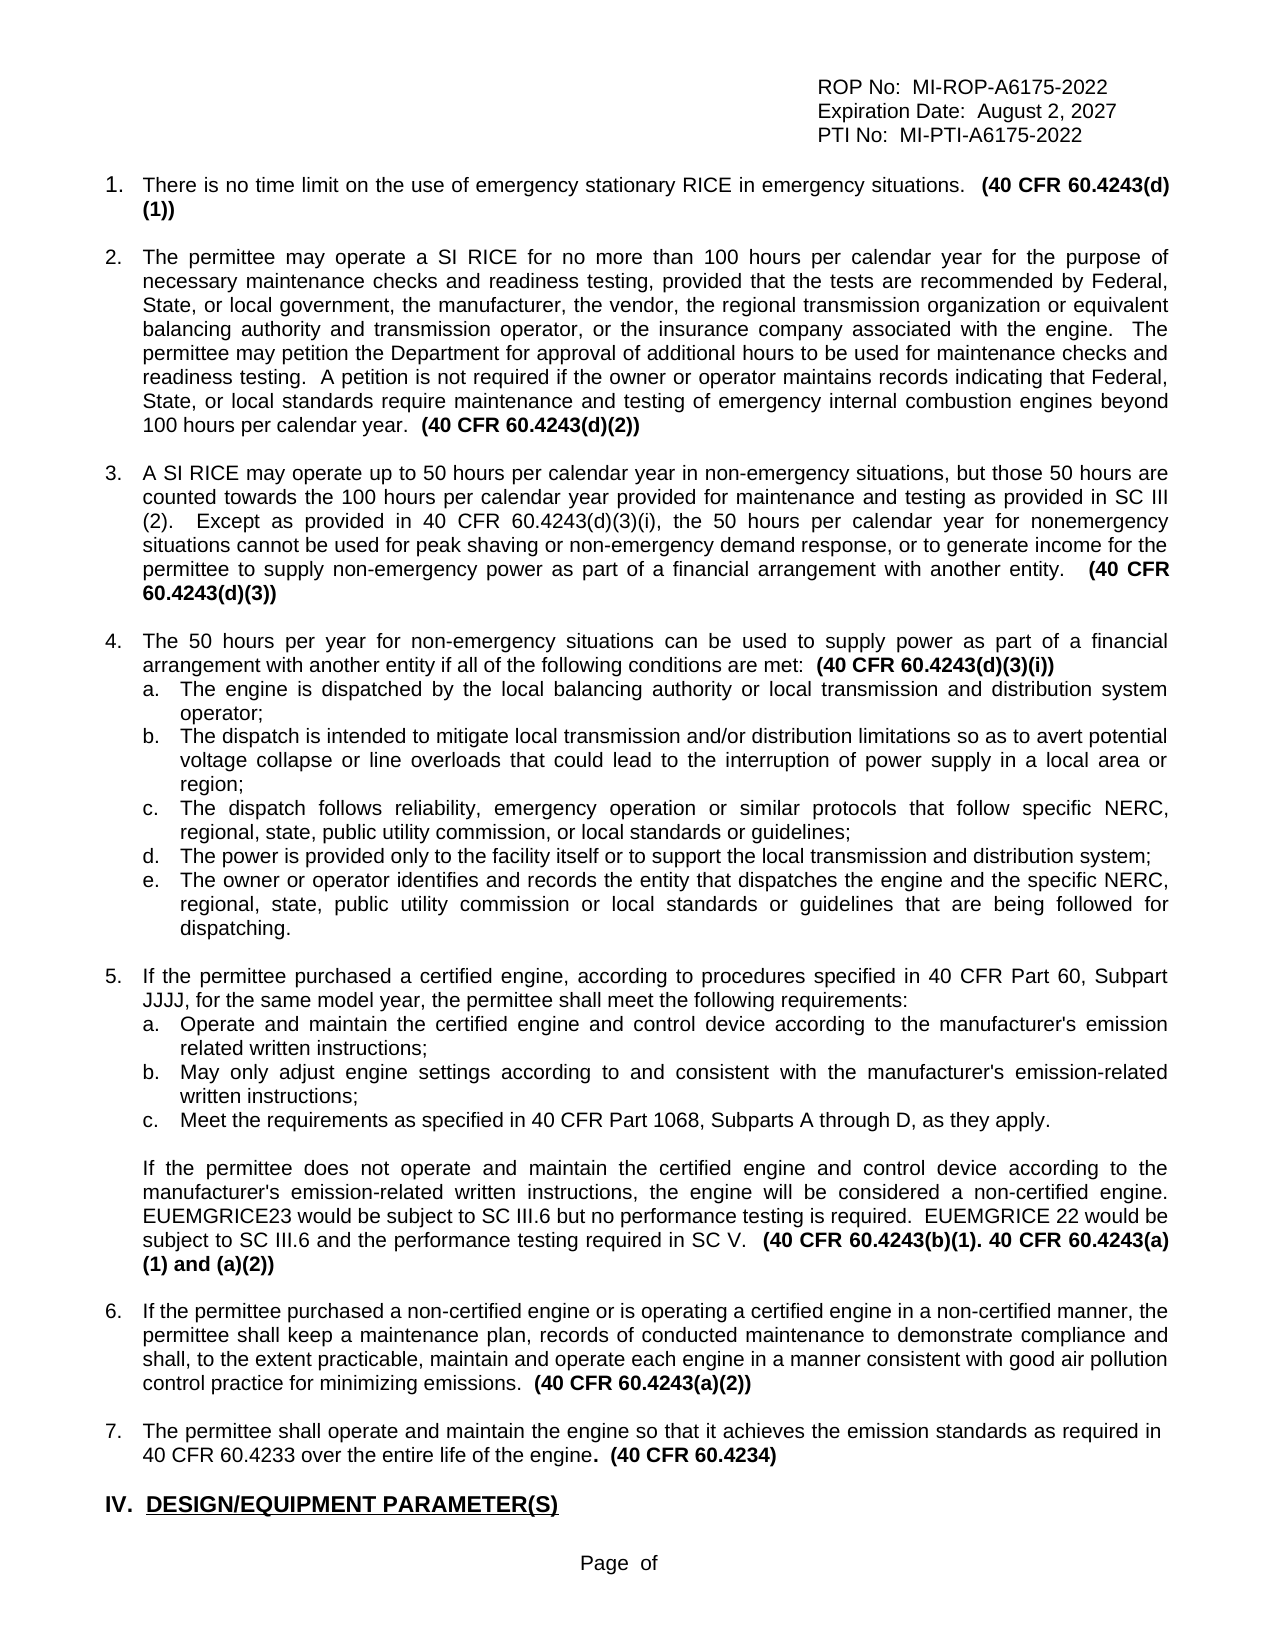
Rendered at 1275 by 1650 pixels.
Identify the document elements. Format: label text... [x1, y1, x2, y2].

list Operate and maintain the certified engine and control device according to the manufacturer's emission related written instructions; [142, 1012, 1170, 1060]
list The power is provided only to the facility itself or to support the local transmission and distribution system; [142, 844, 1170, 868]
list Meet the requirements as specified in 40 CFR Part 1068, Subparts A through D, as they apply. [142, 1108, 1170, 1132]
list The dispatch is intended to mitigate local transmission and/or distribution limitations so as to avert potential voltage collapse or line overloads that could lead to the interruption of power supply in a local area or region; [142, 724, 1170, 796]
text 6. If the permittee purchased a non-certified engine or is operating a certified engine in a non-certified manner, the permittee shall keep a maintenance plan, records of conducted maintenance to demonstrate compliance and shall, to the extent practicable, maintain and operate each engine in a manner consistent with good air pollution control practice for minimizing emissions. (40 CFR 60.4243(a)(2)) [105, 1299, 1170, 1395]
list The dispatch follows reliability, emergency operation or similar protocols that follow specific NERC, regional, state, public utility commission, or local standards or guidelines; [142, 796, 1170, 844]
text 4. The 50 hours per year for non-emergency situations can be used to supply power as part of a financial arrangement with another entity if all of the following conditions are met: (40 CFR 60.4243(d)(3)(i)) [105, 628, 1170, 676]
text 1. There is no time limit on the use of emergency stationary RICE in emergency situations. (40 CFR 60.4243(d)(1)) [105, 171, 1170, 221]
text 3. A SI RICE may operate up to 50 hours per calendar year in non-emergency situations, but those 50 hours are counted towards the 100 hours per calendar year provided for maintenance and testing as provided in SC III (2). Except as provided in 40 CFR 60.4243(d)(3)(i), the 50 hours per calendar year for nonemergency situations cannot be used for peak shaving or non-emergency demand response, or to generate income for the permittee to supply non-emergency power as part of a financial arrangement with another entity. (40 CFR 60.4243(d)(3)) [105, 461, 1170, 604]
text 5. If the permittee purchased a certified engine, according to procedures specified in 40 CFR Part 60, Subpart JJJJ, for the same model year, the permittee shall meet the following requirements: [105, 964, 1170, 1012]
list May only adjust engine settings according to and consistent with the manufacturer's emission-related written instructions; [142, 1060, 1170, 1108]
text 2. The permittee may operate a SI RICE for no more than 100 hours per calendar year for the purpose of necessary maintenance checks and readiness testing, provided that the tests are recommended by Federal, State, or local government, the manufacturer, the vendor, the regional transmission organization or equivalent balancing authority and transmission operator, or the insurance company associated with the engine. The permittee may petition the Department for approval of additional hours to be used for maintenance checks and readiness testing. A petition is not required if the owner or operator maintains records indicating that Federal, State, or local standards require maintenance and testing of emergency internal combustion engines beyond 100 hours per calendar year. (40 CFR 60.4243(d)(2)) [105, 245, 1170, 437]
text If the permittee does not operate and maintain the certified engine and control device according to the manufacturer's emission-related written instructions, the engine will be considered a non-certified engine. EUEMGRICE23 would be subject to SC III.6 but no performance testing is required. EUEMGRICE 22 would be subject to SC III.6 and the performance testing required in SC V. (40 CFR 60.4243(b)(1). 40 CFR 60.4243(a)(1) and (a)(2)) [142, 1156, 1170, 1275]
list The owner or operator identifies and records the entity that dispatches the engine and the specific NERC, regional, state, public utility commission or local standards or guidelines that are being followed for dispatching. [142, 868, 1170, 940]
text IV. DESIGN/EQUIPMENT PARAMETER(S) [105, 1491, 1170, 1517]
text 7. The permittee shall operate and maintain the engine so that it achieves the emission standards as required in 40 CFR 60.4233 over the entire life of the engine. (40 CFR 60.4234) [105, 1419, 1170, 1467]
list The engine is dispatched by the local balancing authority or local transmission and distribution system operator; [142, 676, 1170, 724]
